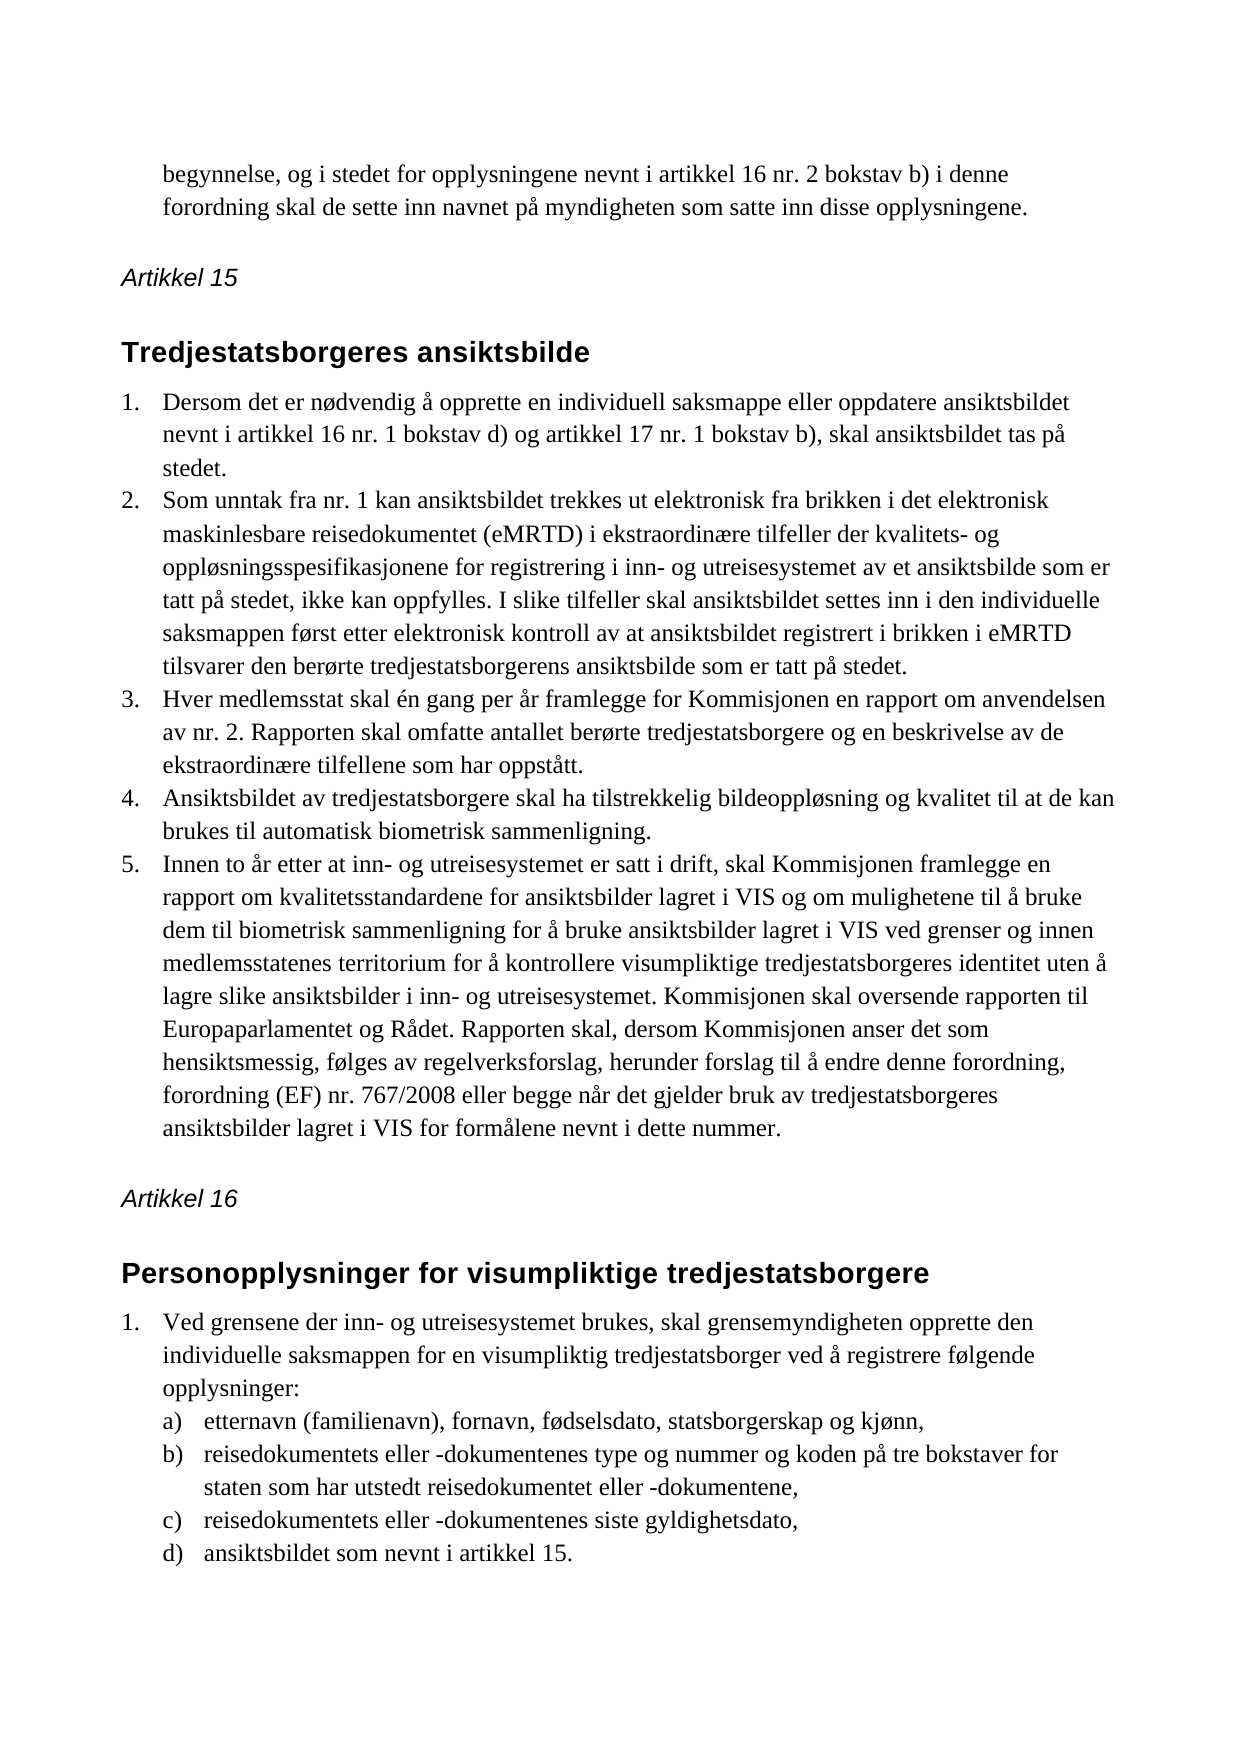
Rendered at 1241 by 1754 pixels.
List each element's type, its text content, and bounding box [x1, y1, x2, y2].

list 2. Som unntak fra nr. 1 kan ansiktsbildet trekkes ut elektronisk fra brikken i det elektronisk maskinlesbare reisedokumentet (eMRTD) i ekstraordinære tilfeller der kvalitets- og oppløsningsspesifikasjonene for registrering i inn- og utreisesystemet av et ansiktsbilde som er tatt på stedet, ikke kan oppfylles. I slike tilfeller skal ansiktsbildet settes inn i den individuelle saksmappen først etter elektronisk kontroll av at ansiktsbildet registrert i brikken i eMRTD tilsvarer den berørte tredjestatsborgerens ansiktsbilde som er tatt på stedet. [121, 486, 1119, 679]
list c) reisedokumentets eller -dokumentenes siste gyldighetsdato, [162, 1505, 1119, 1534]
list b) reisedokumentets eller -dokumentenes type og nummer og koden på tre bokstaver for staten som har utstedt reisedokumentet eller -dokumentene, [162, 1439, 1119, 1501]
subtitle Tredjestatsborgeres ansiktsbilde [121, 336, 1119, 369]
list d) ansiktsbildet som nevnt i artikkel 15. [162, 1538, 1119, 1567]
list 4. Ansiktsbildet av tredjestatsborgere skal ha tilstrekkelig bildeoppløsning og kvalitet til at de kan brukes til automatisk biometrisk sammenligning. [121, 783, 1119, 844]
list 1. Ved grensene der inn- og utreisesystemet brukes, skal grensemyndigheten opprette den individuelle saksmappen for en visumpliktig tredjestatsborger ved å registrere følgende opplysninger: [121, 1307, 1119, 1402]
list 1. Dersom det er nødvendig å opprette en individuell saksmappe eller oppdatere ansiktsbildet nevnt i artikkel 16 nr. 1 bokstav d) og artikkel 17 nr. 1 bokstav b), skal ansiktsbildet tas på stedet. [121, 387, 1119, 481]
list 3. Hver medlemsstat skal én gang per år framlegge for Kommisjonen en rapport om anvendelsen av nr. 2. Rapporten skal omfatte antallet berørte tredjestatsborgere og en beskrivelse av de ekstraordinære tilfellene som har oppstått. [121, 684, 1119, 778]
text Artikkel 16 [121, 1183, 1119, 1212]
list 5. Innen to år etter at inn- og utreisesystemet er satt i drift, skal Kommisjonen framlegge en rapport om kvalitetsstandardene for ansiktsbilder lagret i VIS og om mulighetene til å bruke dem til biometrisk sammenligning for å bruke ansiktsbilder lagret i VIS ved grenser og innen medlemsstatenes territorium for å kontrollere visumpliktige tredjestatsborgeres identitet uten å lagre slike ansiktsbilder i inn- og utreisesystemet. Kommisjonen skal oversende rapporten til Europaparlamentet og Rådet. Rapporten skal, dersom Kommisjonen anser det som hensiktsmessig, følges av regelverksforslag, herunder forslag til å endre denne forordning, forordning (EF) nr. 767/2008 eller begge når det gjelder bruk av tredjestatsborgeres ansiktsbilder lagret i VIS for formålene nevnt i dette nummer. [121, 849, 1119, 1142]
text Artikkel 15 [121, 263, 1119, 292]
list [121, 159, 1119, 221]
subtitle Personopplysninger for visumpliktige tredjestatsborgere [121, 1256, 1119, 1289]
list a) etternavn (familienavn), fornavn, fødselsdato, statsborgerskap og kjønn, [162, 1406, 1119, 1435]
